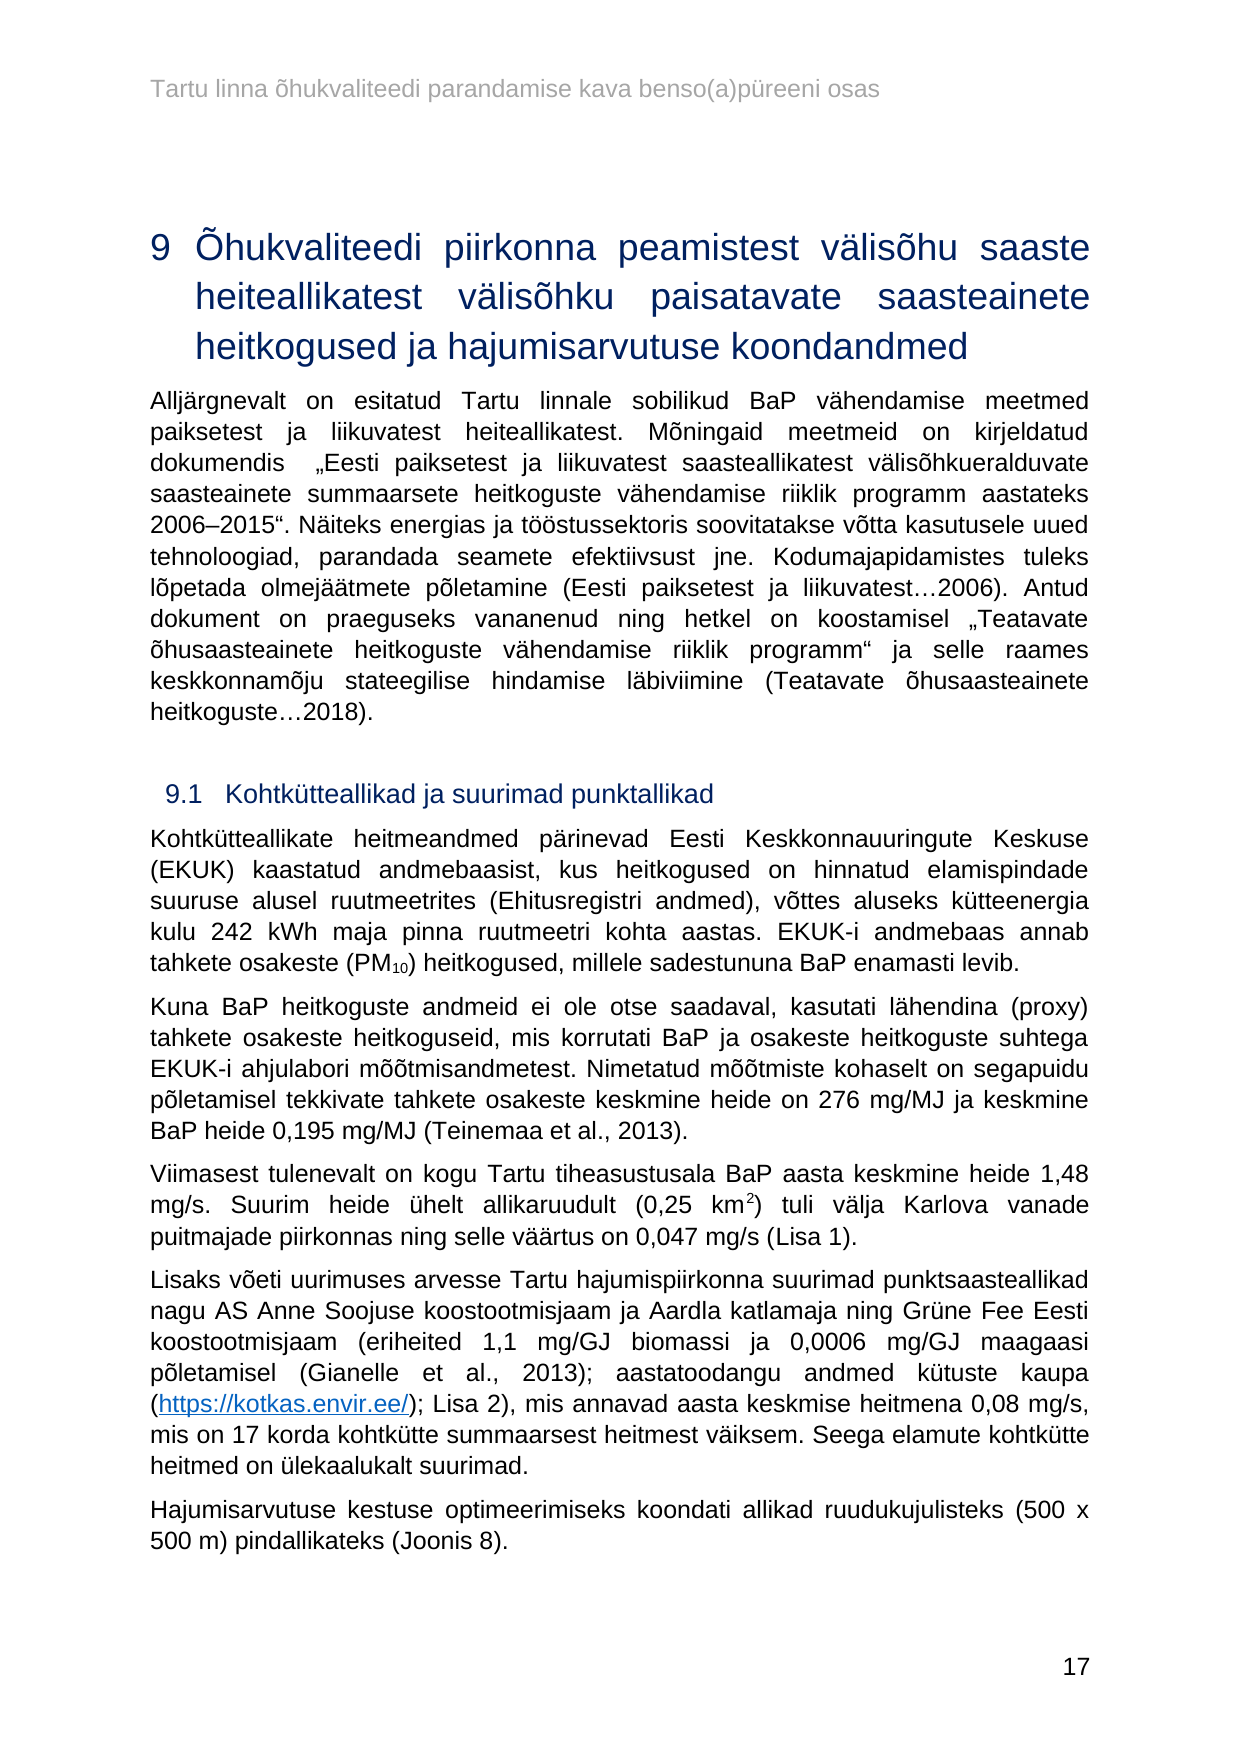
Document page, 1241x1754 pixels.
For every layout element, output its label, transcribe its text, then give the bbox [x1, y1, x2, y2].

text Alljärgnevalt on esitatud Tartu linnale sobilikud BaP vähendamise meetmed paiksetest ja liikuvatest heiteallikatest. Mõningaid meetmeid on kirjeldatud dokumendis „Eesti paiksetest ja liikuvatest saasteallikatest välisõhkueralduvate saasteainete summaarsete heitkoguste vähendamise riiklik programm aastateks 2006–2015“. Näiteks energias ja tööstussektoris soovitatakse võtta kasutusele uued tehnoloogiad, parandada seamete efektiivsust jne. Kodumajapidamistes tuleks lõpetada olmejäätmete põletamine (Eesti paiksetest ja liikuvatest…2006). Antud dokument on praeguseks vananenud ning hetkel on koostamisel „Teatavate õhusaasteainete heitkoguste vähendamise riiklik programm“ ja selle raames keskkonnamõju stateegilise hindamise läbiviimine (Teatavate õhusaasteainete heitkoguste…2018). [150, 386, 1090, 725]
text Hajumisarvutuse kestuse optimeerimiseks koondati allikad ruudukujulisteks (500 x 500 m) pindallikateks (Joonis 8). [150, 1495, 1090, 1554]
subtitle Õhukvaliteedi piirkonna peamistest välisõhu saaste heiteallikatest välisõhku paisatavate saasteainete heitkogused ja hajumisarvutuse koondandmed [150, 225, 1090, 367]
text Viimasest tulenevalt on kogu Tartu tiheasustusala BaP aasta keskmine heide 1,48 mg/s. Suurim heide ühelt allikaruudult (0,25 km2) tuli välja Karlova vanade puitmajade piirkonnas ning selle väärtus on 0,047 mg/s (Lisa 1). [150, 1159, 1090, 1250]
text Kuna BaP heitkoguste andmeid ei ole otse saadaval, kasutati lähendina (proxy) tahkete osakeste heitkoguseid, mis korrutati BaP ja osakeste heitkoguste suhtega EKUK-i ahjulabori mõõtmisandmetest. Nimetatud mõõtmiste kohaselt on segapuidu põletamisel tekkivate tahkete osakeste keskmine heide on 276 mg/MJ ja keskmine BaP heide 0,195 mg/MJ (Teinemaa et al., 2013). [150, 992, 1090, 1144]
text Lisaks võeti uurimuses arvesse Tartu hajumispiirkonna suurimad punktsaasteallikad nagu AS Anne Soojuse koostootmisjaam ja Aardla katlamaja ning Grüne Fee Eesti koostootmisjaam (eriheited 1,1 mg/GJ biomassi ja 0,0006 mg/GJ maagaasi põletamisel (Gianelle et al., 2013); aastatoodangu andmed kütuste kaupa (https://kotkas.envir.ee/); Lisa 2), mis annavad aasta keskmise heitmena 0,08 mg/s, mis on 17 korda kohtkütte summaarsest heitmest väiksem. Seega elamute kohtkütte heitmed on ülekaalukalt suurimad. [150, 1265, 1090, 1480]
subtitle Kohtkütteallikad ja suurimad punktallikad [165, 778, 1090, 809]
text Kohtkütteallikate heitmeandmed pärinevad Eesti Keskkonnauuringute Keskuse (EKUK) kaastatud andmebaasist, kus heitkogused on hinnatud elamispindade suuruse alusel ruutmeetrites (Ehitusregistri andmed), võttes aluseks kütteenergia kulu 242 kWh maja pinna ruutmeetri kohta aastas. EKUK-i andmebaas annab tahkete osakeste (PM10) heitkogused, millele sadestununa BaP enamasti levib. [150, 824, 1090, 977]
